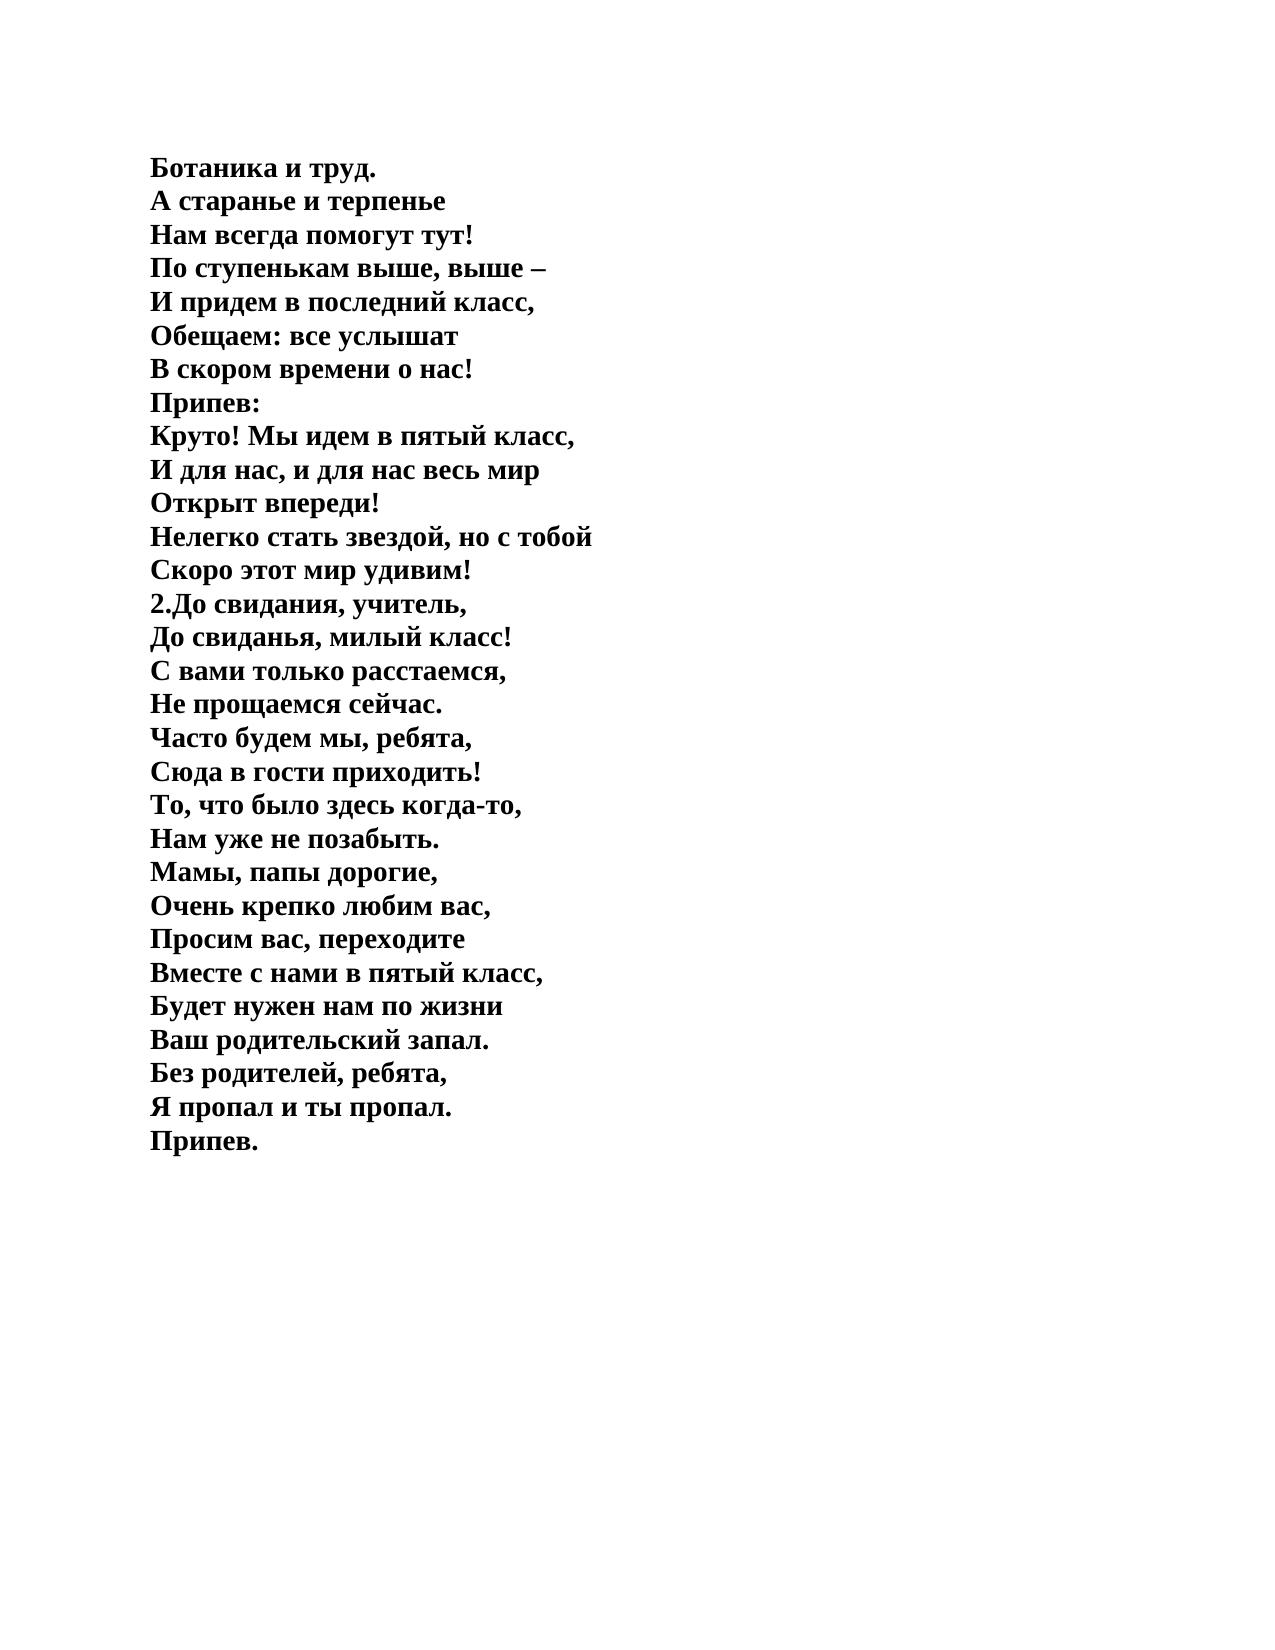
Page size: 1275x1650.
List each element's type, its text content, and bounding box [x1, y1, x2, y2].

text Припев: Круто! Мы идем в пятый класс, И для нас, и для нас весь мир Открыт впереди! Нелегко стать звездой, но с тобой Скоро этот мир удивим! [150, 385, 1125, 586]
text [150, 150, 1125, 385]
text 2.До свидания, учитель, До свиданья, милый класс! С вами только расстаемся, Не прощаемся сейчас. Часто будем мы, ребята, Сюда в гости приходить! То, что было здесь когда-то, Нам уже не позабыть. Мамы, папы дорогие, Очень крепко любим вас, Просим вас, переходите Вместе с нами в пятый класс, Будет нужен нам по жизни Ваш родительский запал. Без родителей, ребята, Я пропал и ты пропал. Припев. [150, 586, 1125, 1156]
